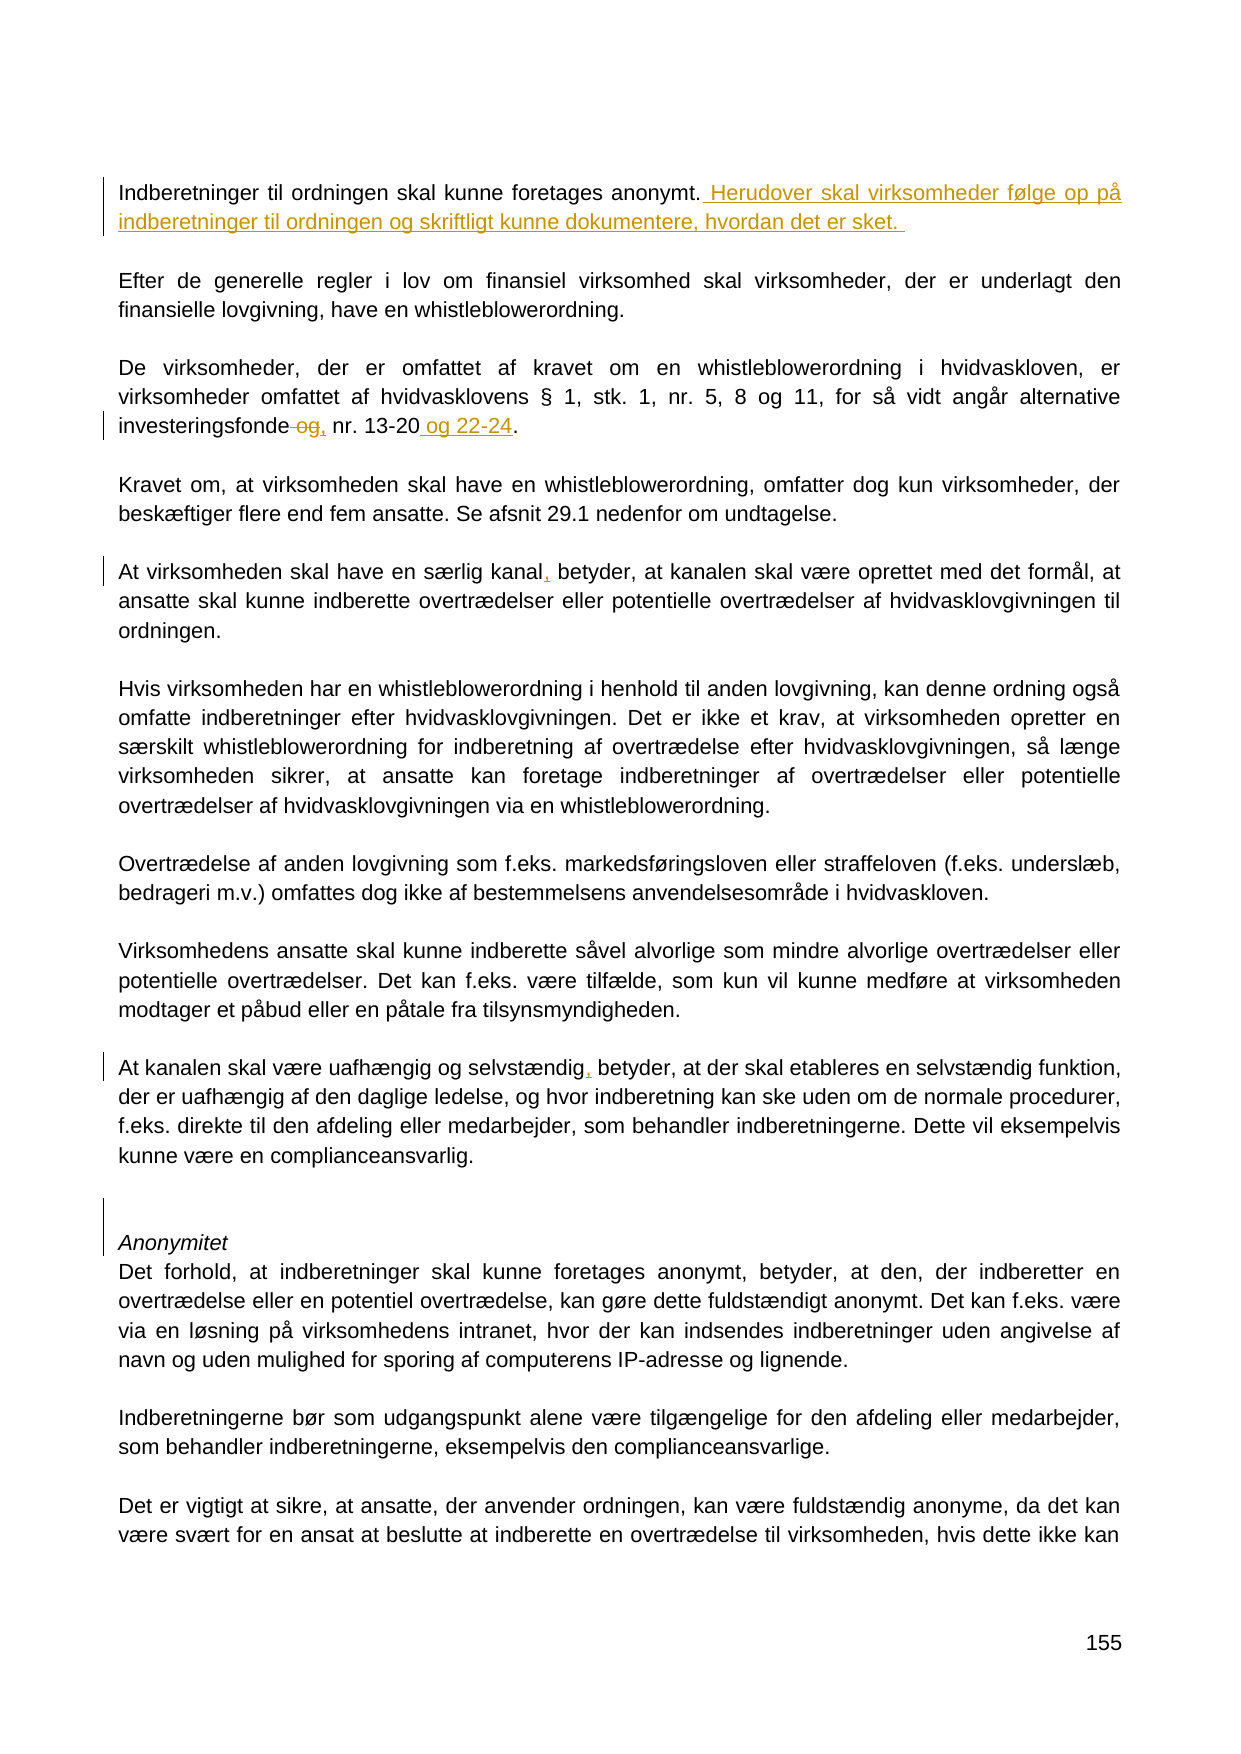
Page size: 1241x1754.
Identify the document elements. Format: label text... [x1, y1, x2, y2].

text Anonymitet [118, 1227, 1122, 1256]
text At kanalen skal være uafhængig og selvstændig betyder, at der skal etableres en selvstændig funktion, der er uafhængig af den daglige ledelse, og hvor indberetning kan ske uden om de normale procedurer, f.eks. direkte til den afdeling eller medarbejder, som behandler indberetningerne. Dette vil eksempelvis kunne være en complianceansvarlig. [118, 1052, 1122, 1169]
text Kravet om, at virksomheden skal have en whistleblowerordning, omfatter dog kun virksomheder, der beskæftiger flere end fem ansatte. Se afsnit 29.1 nedenfor om undtagelse. [118, 469, 1122, 527]
text Indberetningerne bør som udgangspunkt alene være tilgængelige for den afdeling eller medarbejder, som behandler indberetningerne, eksempelvis den complianceansvarlige. [118, 1402, 1122, 1461]
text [118, 177, 1122, 236]
text At virksomheden skal have en særlig kanal betyder, at kanalen skal være oprettet med det formål, at ansatte skal kunne indberette overtrædelser eller potentielle overtrædelser af hvidvasklovgivningen til ordningen. [118, 556, 1122, 644]
text Hvis virksomheden har en whistleblowerordning i henhold til anden lovgivning, kan denne ordning også omfatte indberetninger efter hvidvasklovgivningen. Det er ikke et krav, at virksomheden opretter en særskilt whistleblowerordning for indberetning af overtrædelse efter hvidvasklovgivningen, så længe virksomheden sikrer, at ansatte kan foretage indberetninger af overtrædelser eller potentielle overtrædelser af hvidvasklovgivningen via en whistleblowerordning. [118, 673, 1122, 819]
text Det forhold, at indberetninger skal kunne foretages anonymt, betyder, at den, der indberetter en overtrædelse eller en potentiel overtrædelse, kan gøre dette fuldstændigt anonymt. Det kan f.eks. være via en løsning på virksomhedens intranet, hvor der kan indsendes indberetninger uden angivelse af navn og uden mulighed for sporing af computerens IP-adresse og lignende. [118, 1256, 1122, 1373]
text Overtrædelse af anden lovgivning som f.eks. markedsføringsloven eller straffeloven (f.eks. underslæb, bedrageri m.v.) omfattes dog ikke af bestemmelsens anvendelsesområde i hvidvaskloven. [118, 848, 1122, 906]
text De virksomheder, der er omfattet af kravet om en whistleblowerordning i hvidvaskloven, er virksomheder omfattet af hvidvasklovens § 1, stk. 1, nr. 5, 8 og 11, for så vidt angår alternative investeringsfonde nr. 13-20. [118, 352, 1122, 440]
text Efter de generelle regler i lov om finansiel virksomhed skal virksomheder, der er underlagt den finansielle lovgivning, have en whistleblowerordning. [118, 265, 1122, 323]
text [118, 1490, 1122, 1548]
text Virksomhedens ansatte skal kunne indberette såvel alvorlige som mindre alvorlige overtrædelser eller potentielle overtrædelser. Det kan f.eks. være tilfælde, som kun vil kunne medføre at virksomheden modtager et påbud eller en påtale fra tilsynsmyndigheden. [118, 936, 1122, 1023]
